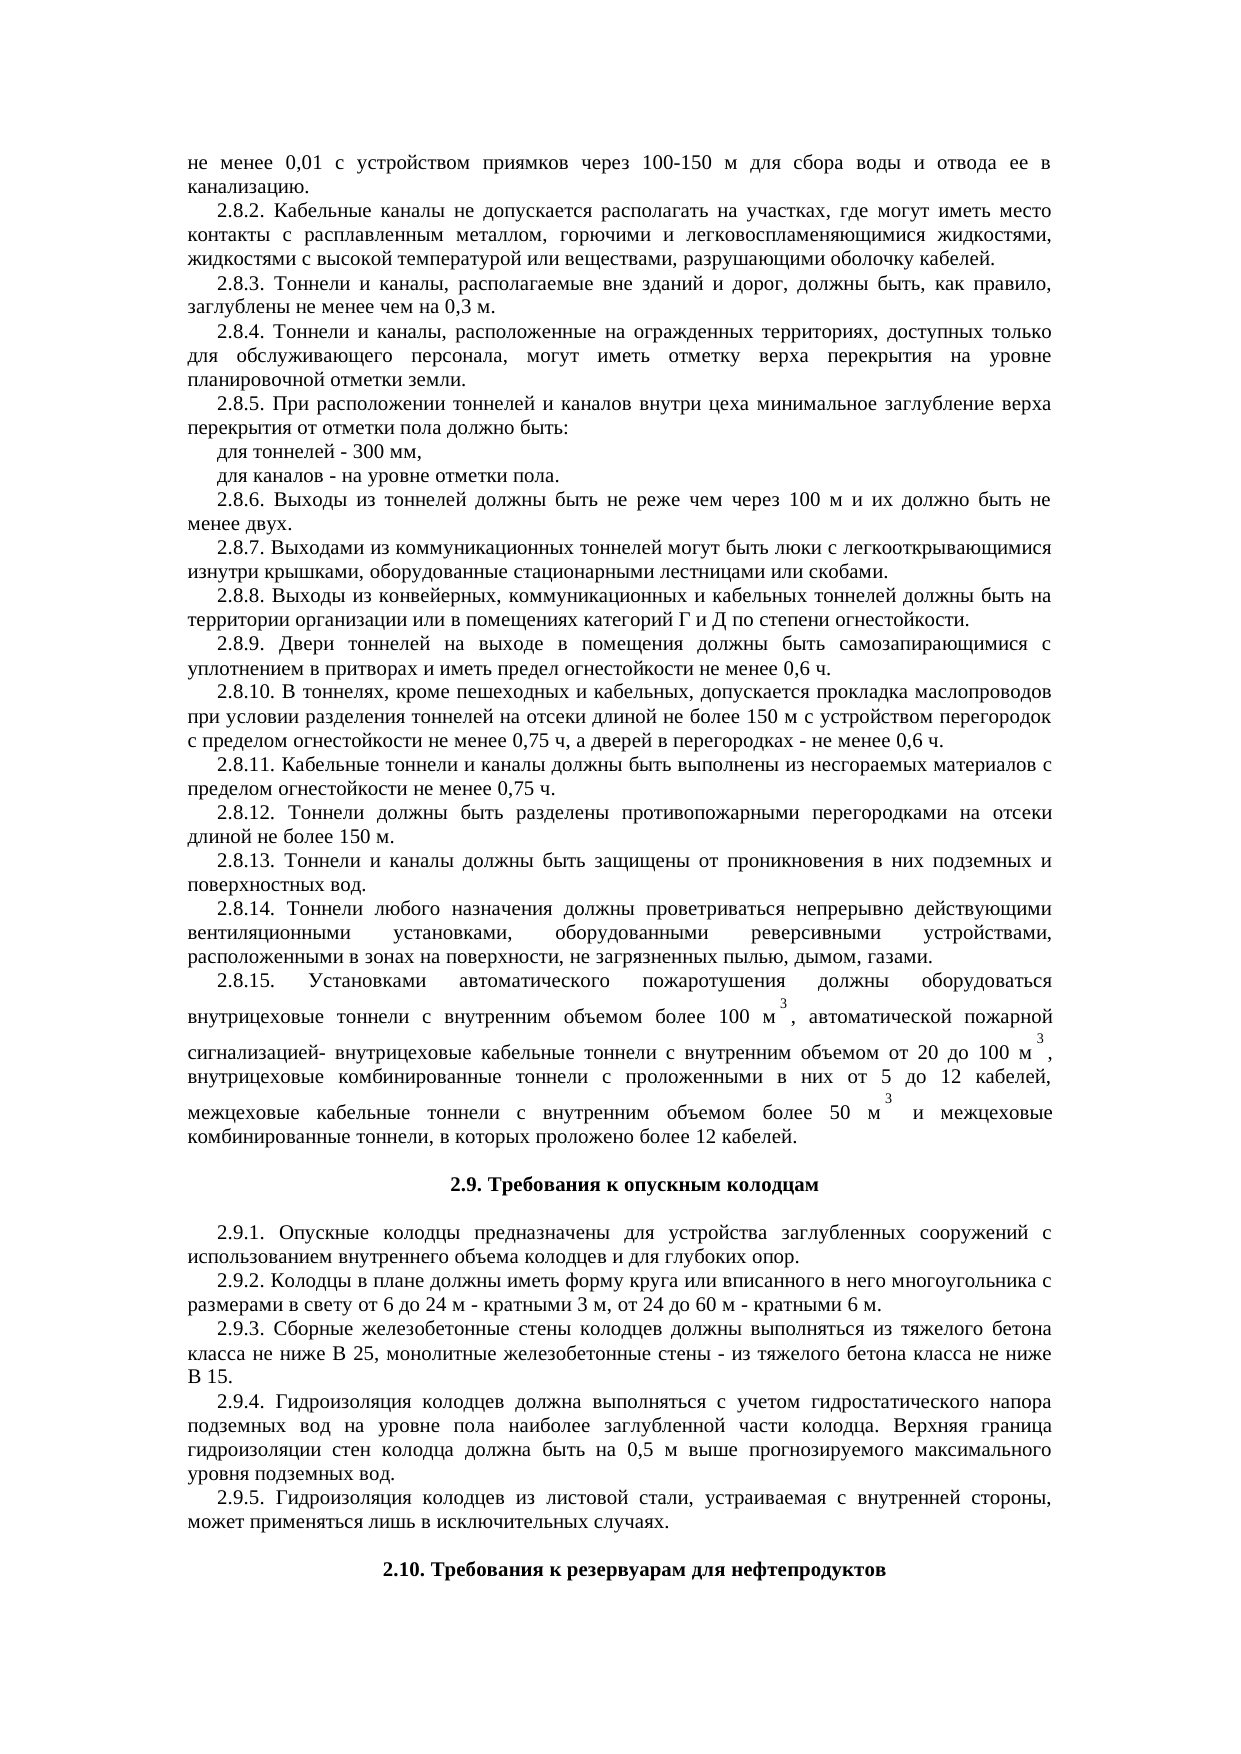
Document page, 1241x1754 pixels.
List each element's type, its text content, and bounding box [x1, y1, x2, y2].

text 2.8.11. Кабельные тоннели и каналы должны быть выполнены из несгораемых материалов с пределом огнестойкости не менее 0,75 ч. [187, 752, 1053, 800]
text 2.9.4. Гидроизоляция колодцев должна выполняться с учетом гидростатического напора подземных вод на уровне пола наиболее заглубленной части колодца. Верхняя граница гидроизоляции стен колодца должна быть на 0,5 м выше прогнозируемого максимального уровня подземных вод. [187, 1388, 1053, 1485]
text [187, 150, 1053, 198]
text 2.9.1. Опускные колодцы предназначены для устройства заглубленных сооружений с использованием внутреннего объема колодцев и для глубоких опор. [187, 1220, 1053, 1268]
text 2.8.13. Тоннели и каналы должны быть защищены от проникновения в них подземных и поверхностных вод. [187, 848, 1053, 896]
subtitle 2.9. Требования к опускным колодцам [187, 1172, 1053, 1196]
text 2.8.9. Двери тоннелей на выходе в помещения должны быть самозапирающимися с уплотнением в притворах и иметь предел огнестойкости не менее 0,6 ч. [187, 631, 1053, 679]
text 2.9.2. Колодцы в плане должны иметь форму круга или вписанного в него многоугольника с размерами в свету от 6 до 24 м - кратными 3 м, от 24 до 60 м - кратными 6 м. [187, 1268, 1053, 1316]
text 2.8.4. Тоннели и каналы, расположенные на огражденных территориях, доступных только для обслуживающего персонала, могут иметь отметку верха перекрытия на уровне планировочной отметки земли. [187, 318, 1053, 391]
text 2.8.14. Тоннели любого назначения должны проветриваться непрерывно действующими вентиляционными установками, оборудованными реверсивными устройствами, расположенными в зонах на поверхности, не загрязненных пылью, дымом, газами. [187, 896, 1053, 968]
text 2.8.2. Кабельные каналы не допускается располагать на участках, где могут иметь место контакты с расплавленным металлом, горючими и легковоспламеняющимися жидкостями, жидкостями с высокой температурой или веществами, разрушающими оболочку кабелей. [187, 198, 1053, 270]
text для тоннелей - 300 мм, [187, 439, 1053, 463]
text 2.8.10. В тоннелях, кроме пешеходных и кабельных, допускается прокладка маслопроводов при условии разделения тоннелей на отсеки длиной не более 150 м с устройством перегородок с пределом огнестойкости не менее 0,75 ч, а дверей в перегородках - не менее 0,6 ч. [187, 679, 1053, 752]
text 2.8.12. Тоннели должны быть разделены противопожарными перегородками на отсеки длиной не более 150 м. [187, 800, 1053, 848]
subtitle 2.10. Требования к резервуарам для нефтепродуктов [187, 1557, 1053, 1581]
text 2.8.6. Выходы из тоннелей должны быть не реже чем через 100 м и их должно быть не менее двух. [187, 487, 1053, 535]
text 2.9.3. Сборные железобетонные стены колодцев должны выполняться из тяжелого бетона класса не ниже В 25, монолитные железобетонные стены - из тяжелого бетона класса не ниже В 15. [187, 1316, 1053, 1388]
text для каналов - на уровне отметки пола. [187, 463, 1053, 487]
text 2.8.7. Выходами из коммуникационных тоннелей могут быть люки с легкооткрывающимися изнутри крышками, оборудованные стационарными лестницами или скобами. [187, 535, 1053, 583]
text 2.8.15. Установками автоматического пожаротушения должны оборудоваться внутрицеховые тоннели с внутренним объемом более 100 м, автоматической пожарной сигнализацией- внутрицеховые кабельные тоннели с внутренним объемом от 20 до 100 м, внутрицеховые комбинированные тоннели с проложенными в них от 5 до 12 кабелей, межцеховые кабельные тоннели с внутренним объемом более 50 м и межцеховые комбинированные тоннели, в которых проложено более 12 кабелей. [187, 968, 1053, 1148]
text 2.8.5. При расположении тоннелей и каналов внутри цеха минимальное заглубление верха перекрытия от отметки пола должно быть: [187, 391, 1053, 439]
text 2.9.5. Гидроизоляция колодцев из листовой стали, устраиваемая с внутренней стороны, может применяться лишь в исключительных случаях. [187, 1485, 1053, 1533]
text 2.8.8. Выходы из конвейерных, коммуникационных и кабельных тоннелей должны быть на территории организации или в помещениях категорий Г и Д по степени огнестойкости. [187, 583, 1053, 631]
text 2.8.3. Тоннели и каналы, располагаемые вне зданий и дорог, должны быть, как правило, заглублены не менее чем на 0,3 м. [187, 270, 1053, 318]
